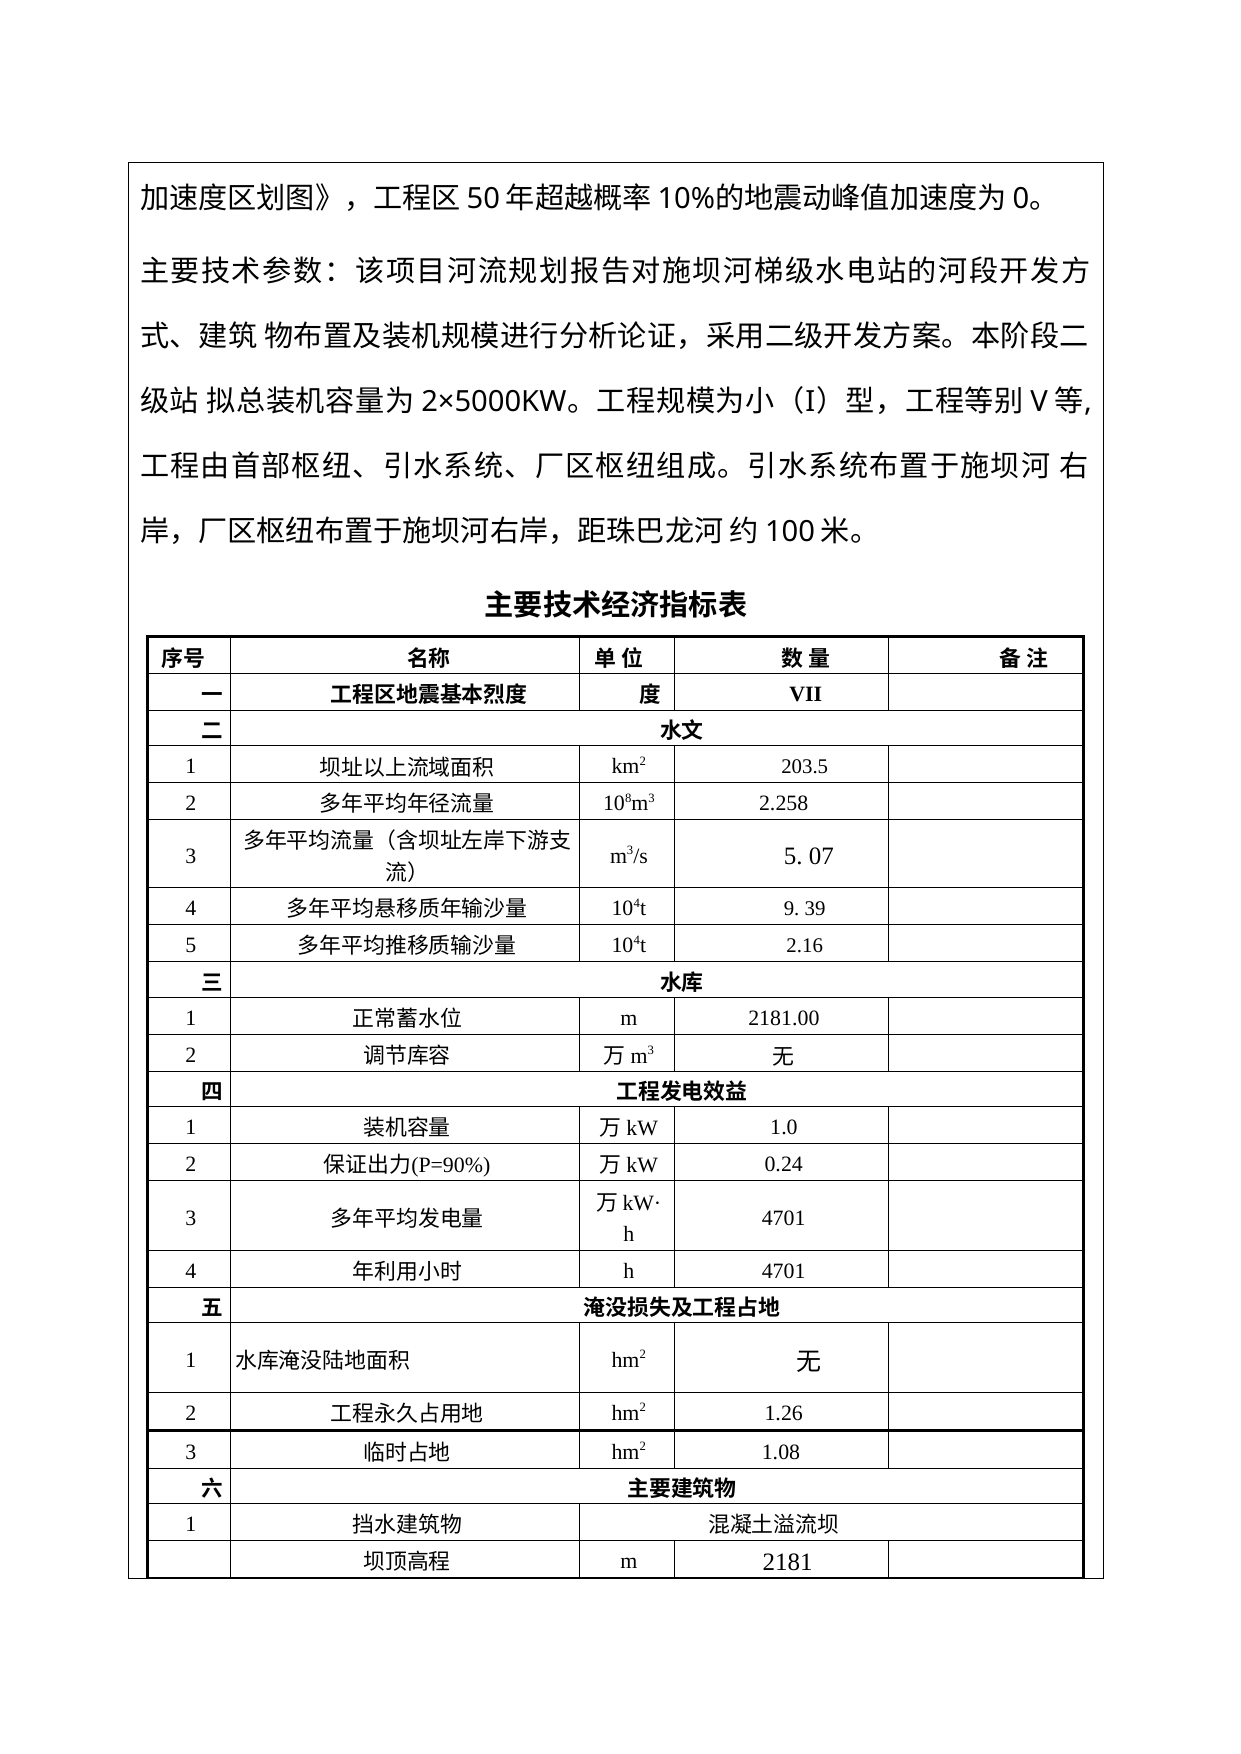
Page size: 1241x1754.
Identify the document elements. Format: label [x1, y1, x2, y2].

table_header [129, 163, 1103, 1578]
